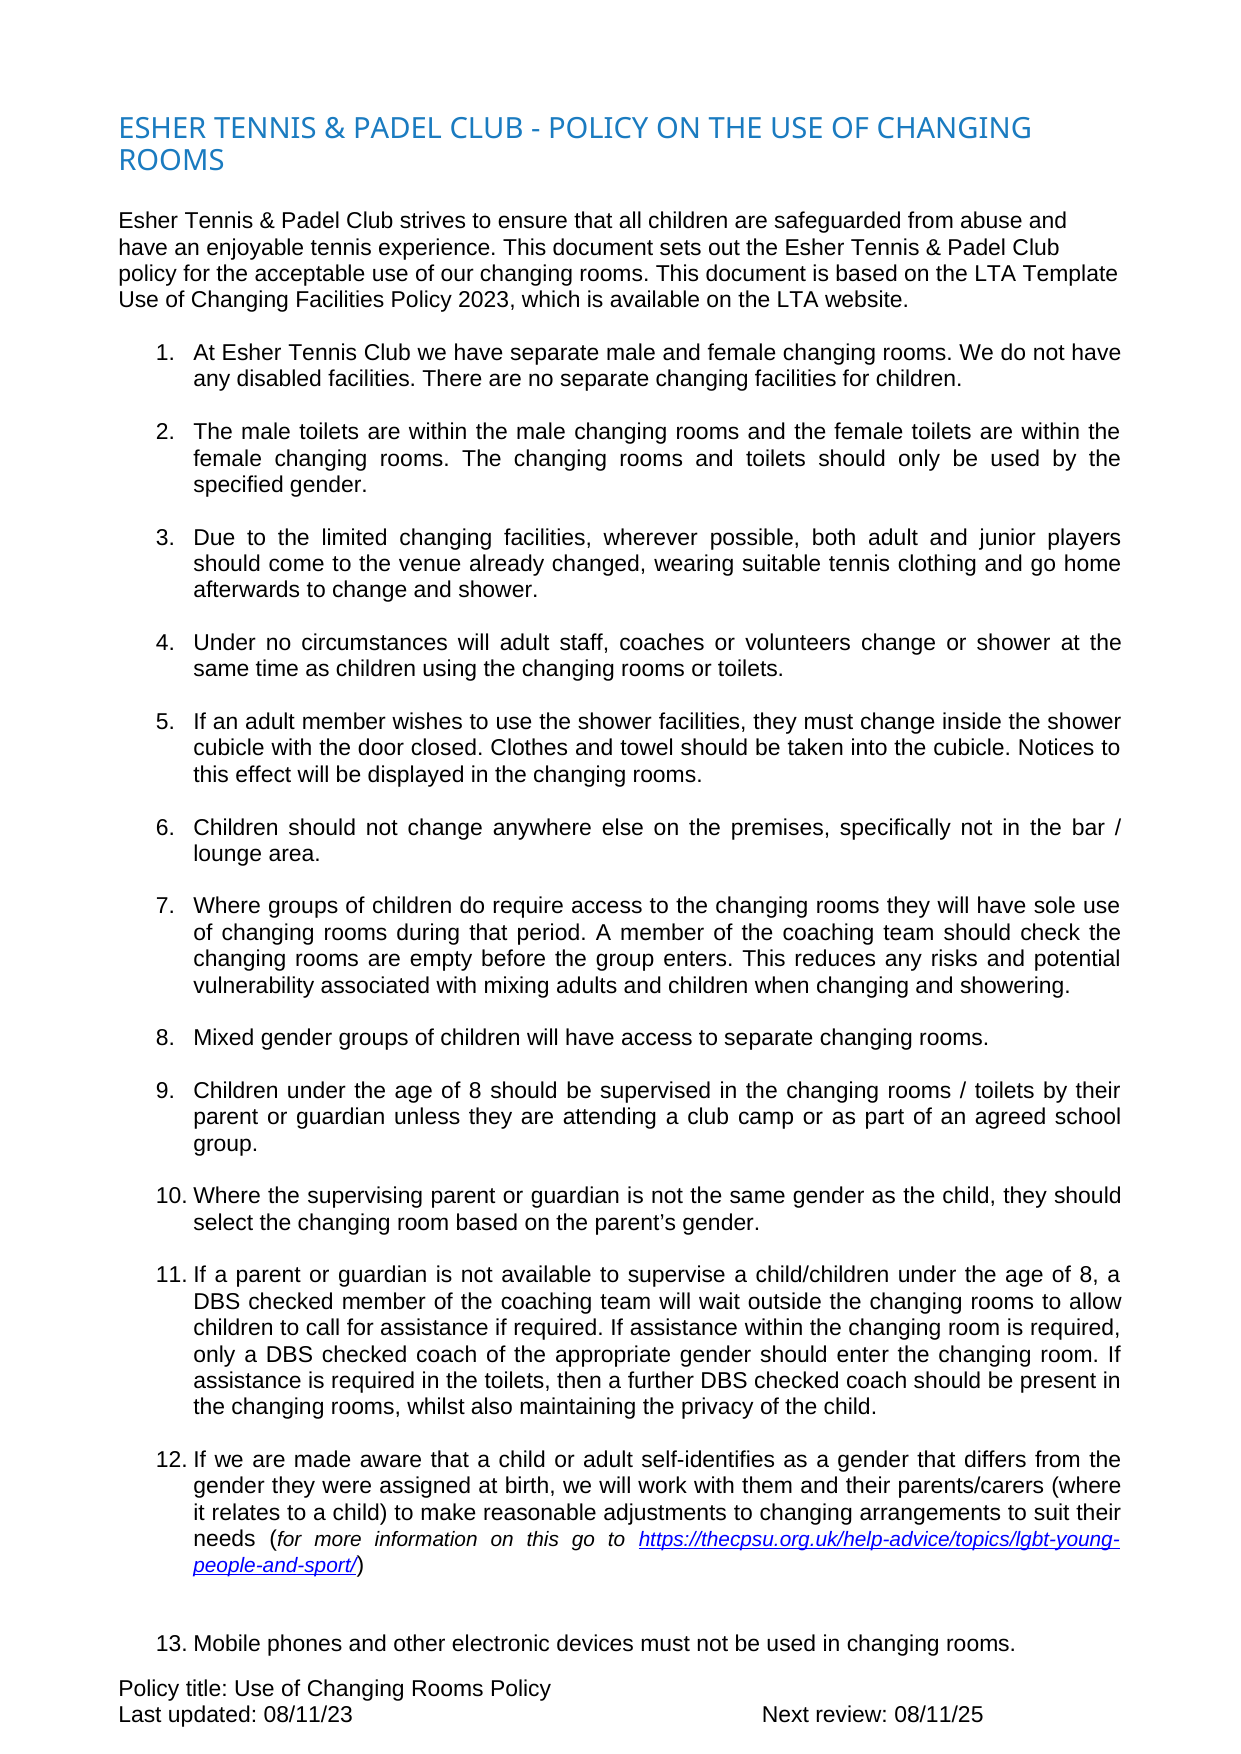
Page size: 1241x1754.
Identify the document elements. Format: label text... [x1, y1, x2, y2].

list If a parent or guardian is not available to supervise a child/children under the age of 8, a DBS checked member of the coaching team will wait outside the changing rooms to allow children to call for assistance if required. If assistance within the changing room is required, only a DBS checked coach of the appropriate gender should enter the changing room. If assistance is required in the toilets, then a further DBS checked coach should be present in the changing rooms, whilst also maintaining the privacy of the child. [156, 1261, 1122, 1419]
list Children under the age of 8 should be supervised in the changing rooms / toilets by their parent or guardian unless they are attending a club camp or as part of an agreed school group. [156, 1077, 1122, 1156]
text Esher Tennis & Padel Club strives to ensure that all children are safeguarded from abuse and have an enjoyable tennis experience. This document sets out the Esher Tennis & Padel Club policy for the acceptable use of our changing rooms. This document is based on the LTA Template Use of Changing Facilities Policy 2023, which is available on the LTA website. [118, 207, 1122, 313]
list If we are made aware that a child or adult self-identifies as a gender that differs from the gender they were assigned at birth, we will work with them and their parents/carers (where it relates to a child) to make reasonable adjustments to changing arrangements to suit their needs (for more information on this go to https://thecpsu.org.uk/help-advice/topics/lgbt-young-people-and-sport/) [156, 1446, 1122, 1578]
list If an adult member wishes to use the shower facilities, they must change inside the shower cubicle with the door closed. Clothes and towel should be taken into the cubicle. Notices to this effect will be displayed in the changing rooms. [156, 708, 1122, 787]
list Mobile phones and other electronic devices must not be used in changing rooms. [156, 1630, 1122, 1657]
list Due to the limited changing facilities, wherever possible, both adult and junior players should come to the venue already changed, wearing suitable tennis clothing and go home afterwards to change and shower. [156, 523, 1122, 603]
list Under no circumstances will adult staff, coaches or volunteers change or shower at the same time as children using the changing rooms or toilets. [156, 629, 1122, 682]
list Where the supervising parent or guardian is not the same gender as the child, they should select the changing room based on the parent’s gender. [156, 1182, 1122, 1235]
subtitle Esher Tennis & padel Club - Policy on the use of changing rooms [118, 111, 1122, 178]
list Where groups of children do require access to the changing rooms they will have sole use of changing rooms during that period. A member of the coaching team should check the changing rooms are empty before the group enters. This reduces any risks and potential vulnerability associated with mixing adults and children when changing and showering. [156, 892, 1122, 998]
list Mixed gender groups of children will have access to separate changing rooms. [156, 1024, 1122, 1051]
list The male toilets are within the male changing rooms and the female toilets are within the female changing rooms. The changing rooms and toilets should only be used by the specified gender. [156, 418, 1122, 497]
list Children should not change anywhere else on the premises, specifically not in the bar / lounge area. [156, 813, 1122, 866]
list At Esher Tennis Club we have separate male and female changing rooms. We do not have any disabled facilities. There are no separate changing facilities for children. [156, 339, 1122, 392]
